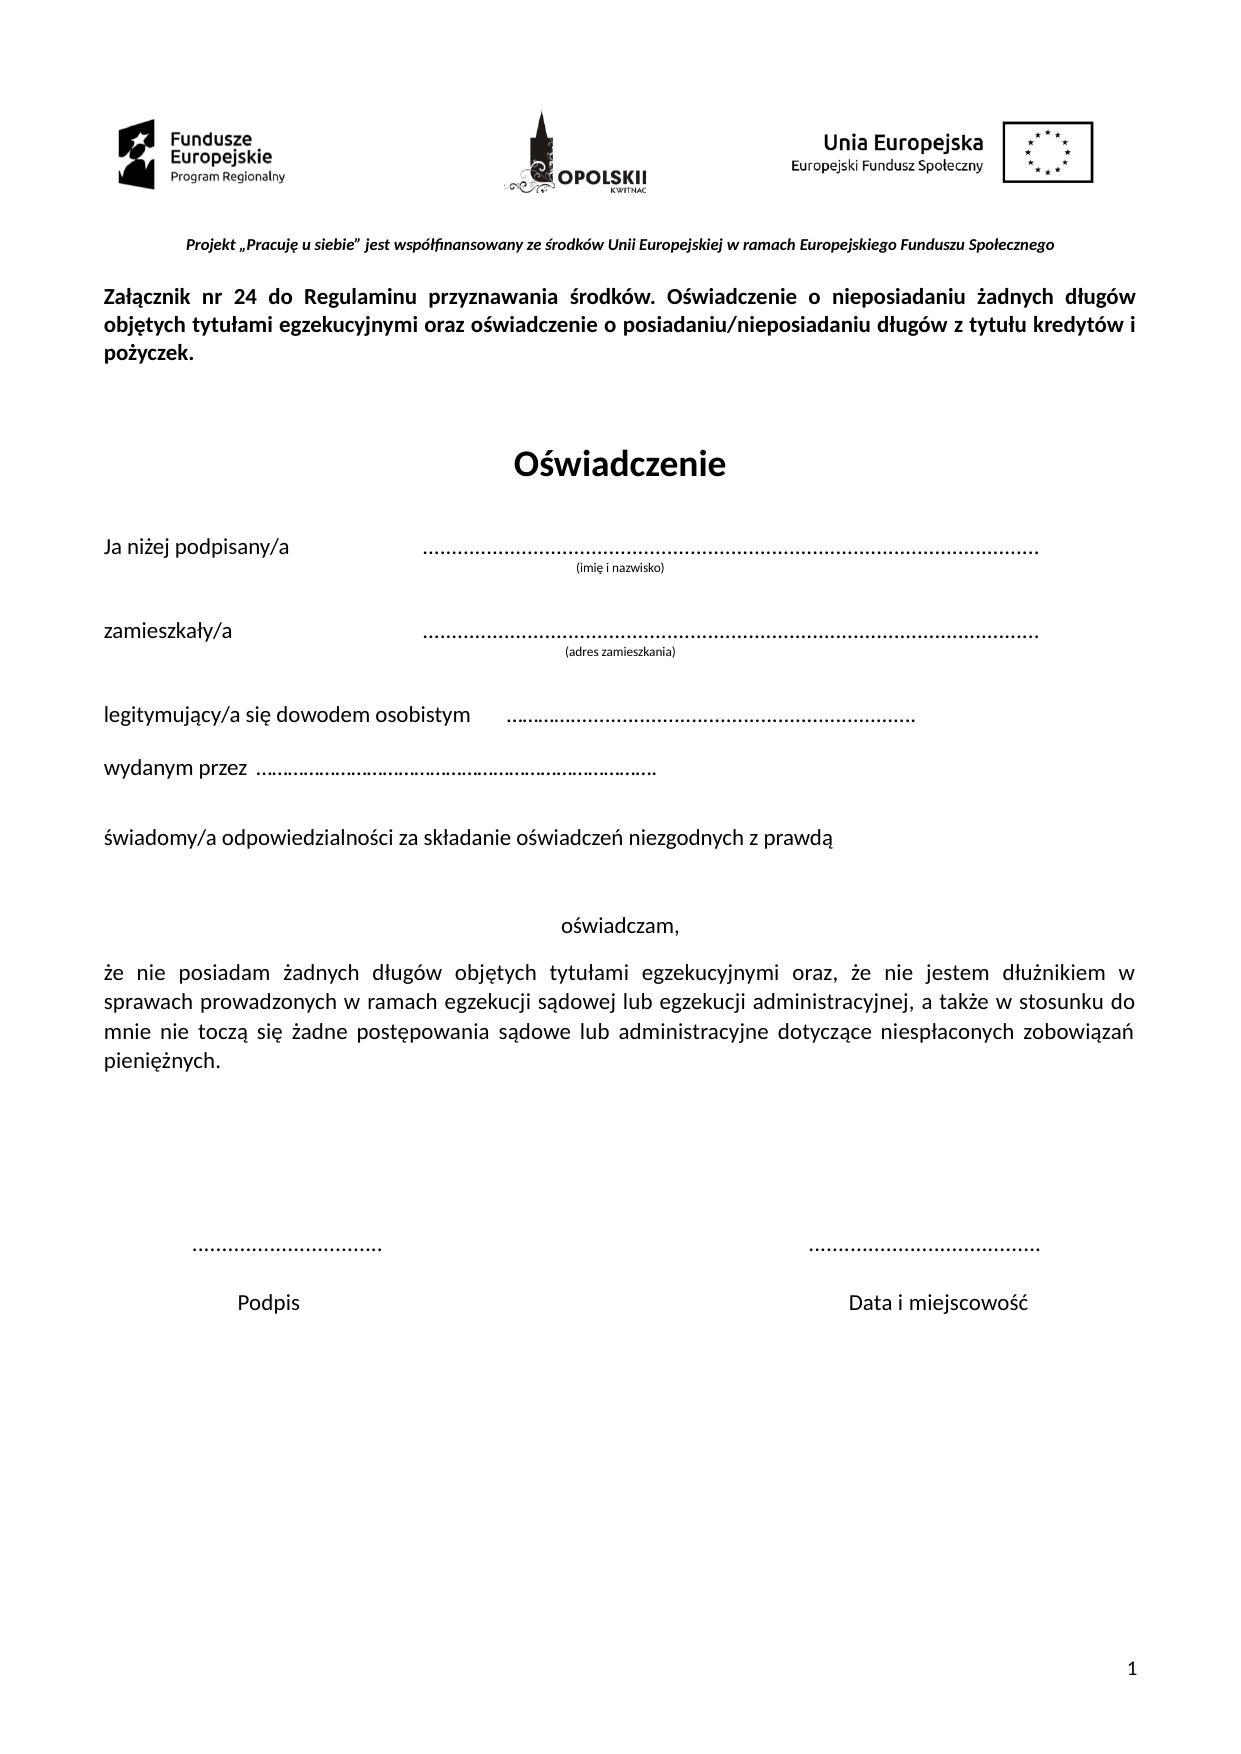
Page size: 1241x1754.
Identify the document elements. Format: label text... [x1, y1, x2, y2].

text wydanym przez …………………………………………………………………. [103, 753, 1137, 781]
text zamieszkały/a [103, 616, 1137, 644]
picture [772, 101, 1110, 199]
text (imię i nazwisko) [103, 560, 1137, 588]
text Ja niżej podpisany/a [103, 532, 1137, 560]
text legitymujący/a się dowodem osobistym …………............................................................ [103, 700, 1137, 728]
picture [502, 110, 647, 192]
text ................................ ....................................... [192, 1229, 1137, 1258]
text że nie posiadam żadnych długów objętych tytułami egzekucyjnymi oraz, że nie jestem dłużnikiem w sprawach prowadzonych w ramach egzekucji sądowej lub egzekucji administracyjnej, a także w stosunku do mnie nie toczą się żadne postępowania sądowe lub administracyjne dotyczące niespłaconych zobowiązań pieniężnych. [103, 958, 1137, 1075]
text Oświadczenie [103, 440, 1137, 486]
picture [101, 102, 299, 205]
text oświadczam, [103, 911, 1137, 939]
text świadomy/a odpowiedzialności za składanie oświadczeń niezgodnych z prawdą [103, 823, 1137, 851]
text (adres zamieszkania) [103, 644, 1137, 672]
text Załącznik nr 24 do Regulaminu przyznawania środków. Oświadczenie o nieposiadaniu żadnych długów objętych tytułami egzekucyjnymi oraz oświadczenie o posiadaniu/nieposiadaniu długów z tytułu kredytów i pożyczek. [103, 282, 1137, 366]
text Projekt „Pracuję u siebie” jest współfinansowany ze środków Unii Europejskiej w ramach Europejskiego Funduszu Społecznego [103, 234, 1137, 254]
text Podpis Data i miejscowość [103, 1288, 1137, 1316]
